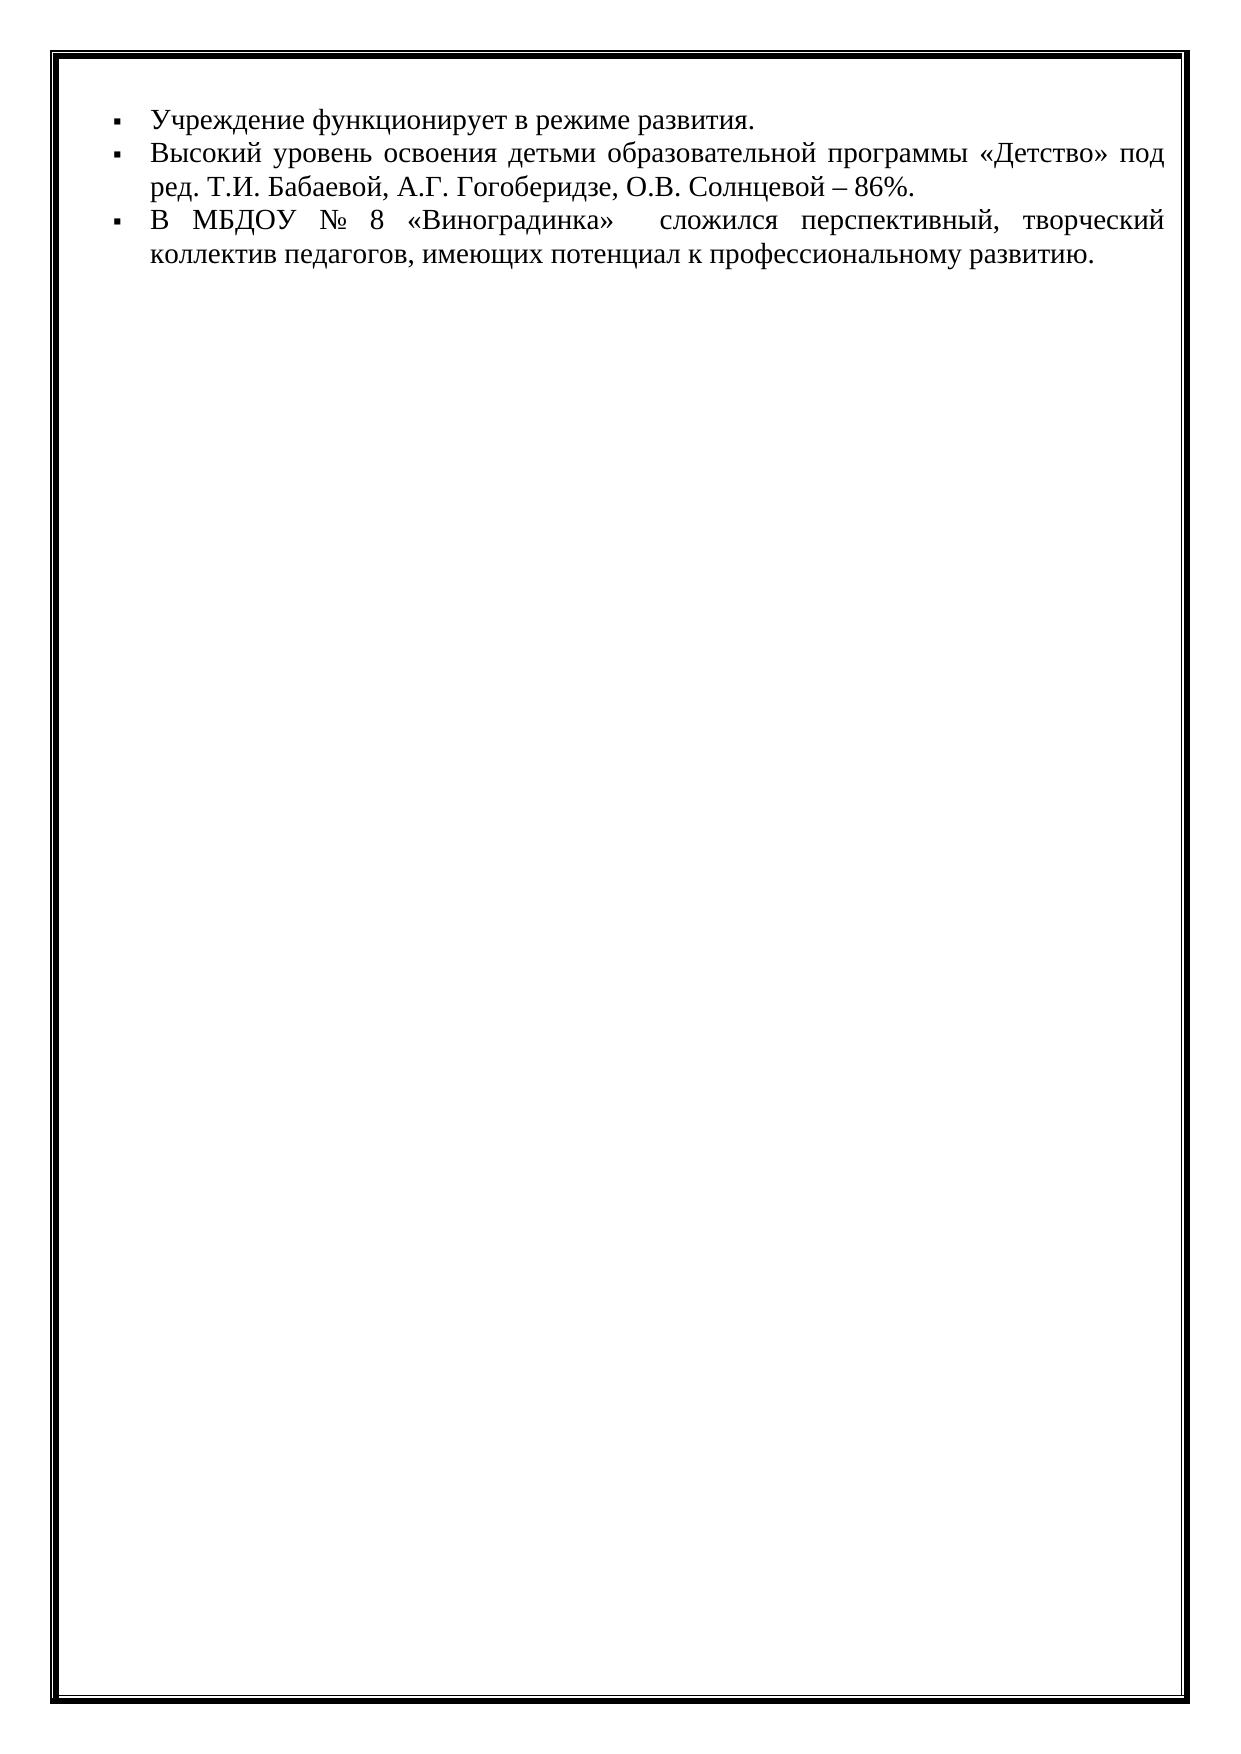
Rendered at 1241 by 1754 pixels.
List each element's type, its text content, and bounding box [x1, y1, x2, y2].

list Высокий уровень освоения детьми образовательной программы «Детство» под ред. Т.И. Бабаевой, А.Г. Гогоберидзе, О.В. Солнцевой – 86%. [112, 135, 1165, 202]
list Учреждение функционирует в режиме развития. [112, 102, 1165, 135]
list В МБДОУ № 8 «Виноградинка» сложился перспективный, творческий коллектив педагогов, имеющих потенциал к профессиональному развитию. [112, 202, 1165, 269]
